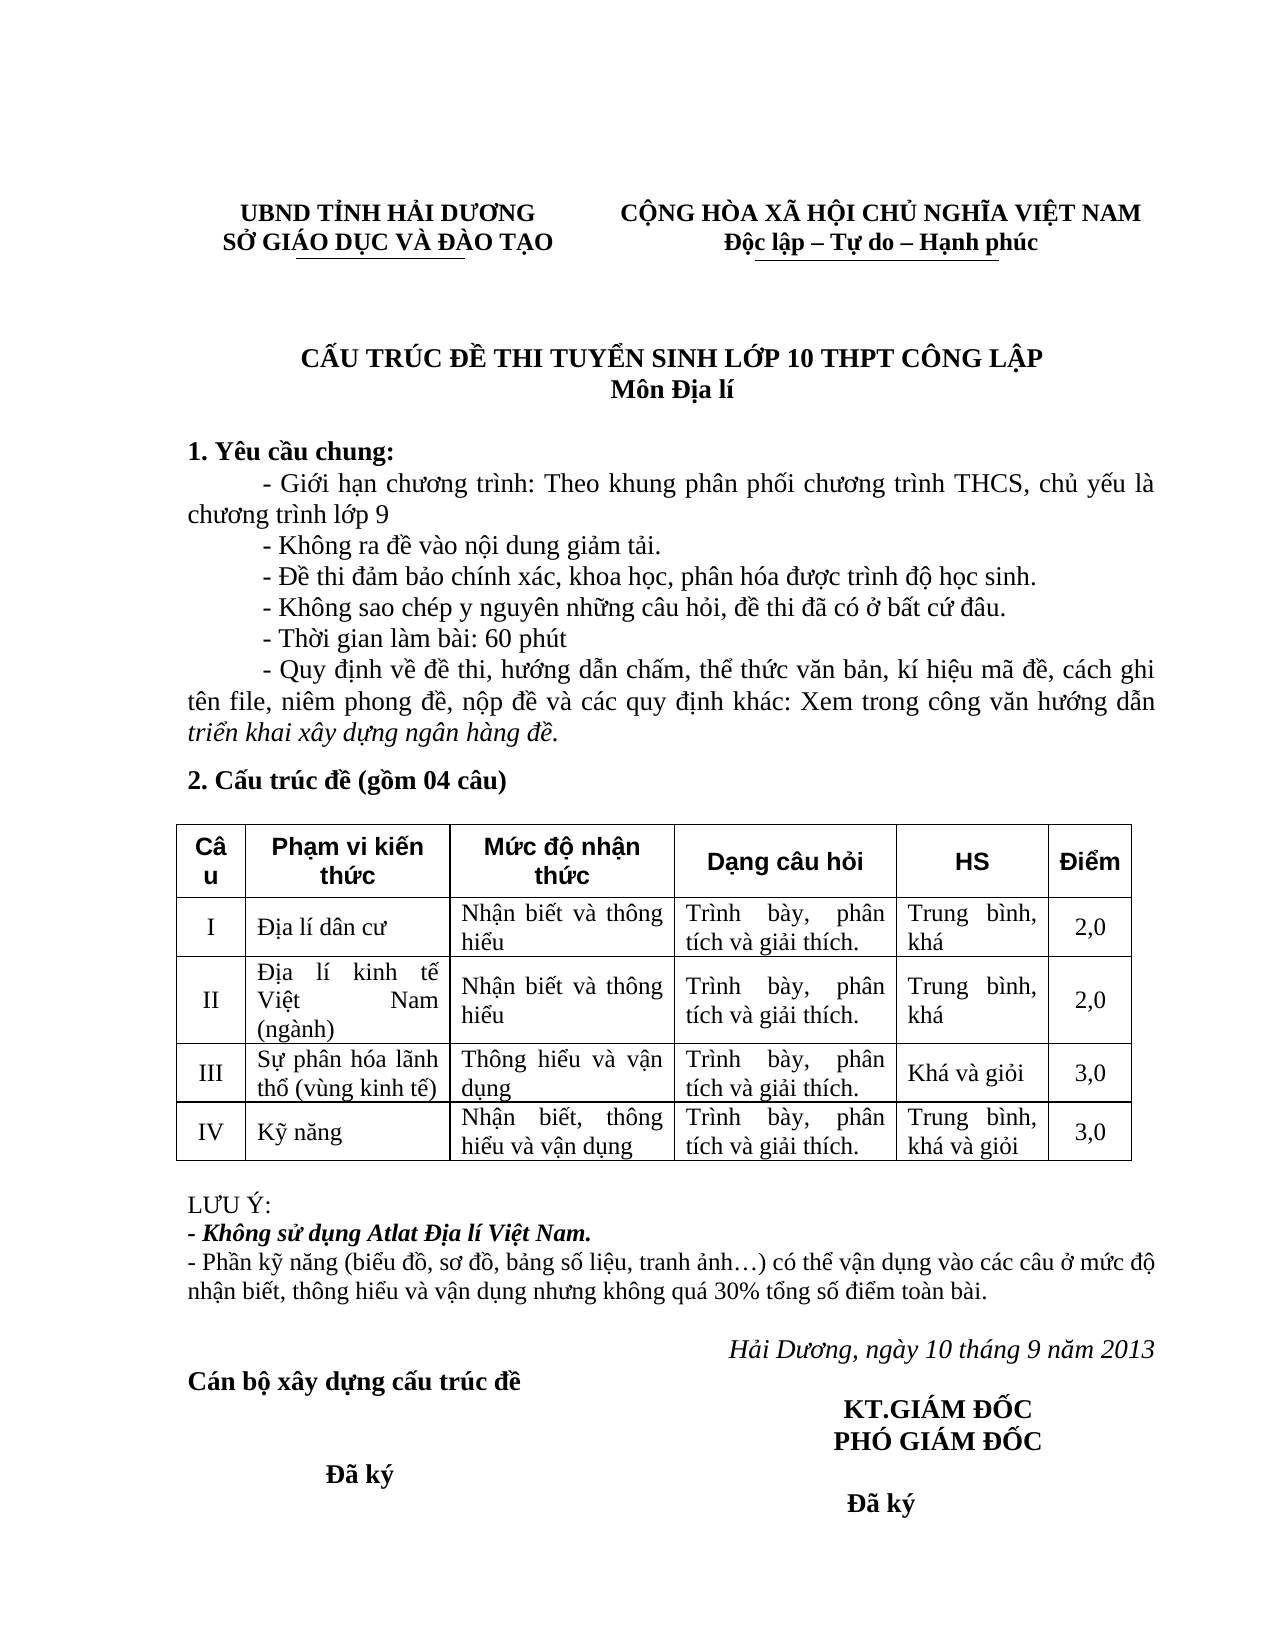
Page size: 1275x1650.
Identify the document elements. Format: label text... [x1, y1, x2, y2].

table_cell Trình bày, phân tích và giải thích. [675, 1103, 896, 1160]
table_header Điểm [1049, 825, 1131, 897]
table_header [543, 1365, 1218, 1520]
table_cell Trung bình, khá và giỏi [897, 1103, 1048, 1160]
text - Đề thi đảm bảo chính xác, khoa học, phân hóa được trình độ học sinh. [187, 560, 1157, 591]
text - Phần kỹ năng (biểu đồ, sơ đồ, bảng số liệu, tranh ảnh…) có thể vận dụng vào các câu ở mức độ nhận biết, thông hiểu và vận dụng nhưng không quá 30% tổng số điểm toàn bài. [187, 1247, 1157, 1305]
text 1. Yêu cầu chung: [187, 436, 1157, 467]
text Hải Dương, ngày 10 tháng 9 năm 2013 [187, 1333, 1157, 1365]
table_header Phạm vi kiến thức [246, 825, 449, 897]
text - Giới hạn chương trình: Theo khung phân phối chương trình THCS, chủ yếu là chương trình lớp 9 [187, 467, 1157, 529]
table_cell IV [177, 1103, 245, 1160]
text - Không sao chép y nguyên những câu hỏi, đề thi đã có ở bất cứ đâu. [187, 591, 1157, 622]
table_header Câu [177, 825, 245, 897]
text 2. Cấu trúc đề (gồm 04 câu) [187, 759, 1157, 795]
text - Thời gian làm bài: 60 phút [187, 622, 1157, 653]
text CẤU TRÚC ĐỀ THI TUYỂN SINH LỚP 10 THPT CÔNG LẬP [187, 342, 1157, 373]
table_cell 3,0 [1049, 1044, 1131, 1101]
table_cell Trình bày, phân tích và giải thích. [675, 898, 896, 956]
table_cell Sự phân hóa lãnh thổ (vùng kinh tế) [246, 1044, 449, 1101]
table_header HS [897, 825, 1048, 897]
table_header Dạng câu hỏi [675, 825, 896, 897]
table_cell Trình bày, phân tích và giải thích. [675, 957, 896, 1043]
text LƯU Ý: [187, 1190, 1157, 1218]
table_cell Địa lí dân cư [246, 898, 449, 956]
table_header CỘNG HÒA XÃ HỘI CHỦ NGHĨA VIỆT Độc lập – Tự do – Hạnh phúc [600, 198, 1162, 313]
text - Không sử dụng Atlat Địa lí Việt . [187, 1218, 1157, 1247]
table_cell Khá và giỏi [897, 1044, 1048, 1101]
table_cell 2,0 [1049, 898, 1131, 956]
table_cell Nhận biết và thông hiểu [451, 898, 674, 956]
table_cell Trung bình, khá [897, 898, 1048, 956]
table_cell III [177, 1044, 245, 1101]
table_cell 3,0 [1049, 1103, 1131, 1160]
table_cell Trình bày, phân tích và giải thích. [675, 1044, 896, 1101]
table_header Mức độ nhận thức [451, 825, 674, 897]
text Môn Địa lí [187, 373, 1157, 404]
table_cell I [177, 898, 245, 956]
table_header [176, 1365, 543, 1520]
table_cell Kỹ năng [246, 1103, 449, 1160]
table_cell II [177, 957, 245, 1043]
table_cell Nhận biết, thông hiểu và vận dụng [451, 1103, 674, 1160]
table_cell Nhận biết và thông hiểu [451, 957, 674, 1043]
table_cell Thông hiểu và vận dụng [451, 1044, 674, 1101]
table_cell Trung bình, khá [897, 957, 1048, 1043]
table_cell Địa lí kinh tế Việt (ngành) [246, 957, 449, 1043]
text - Không ra đề vào nội dung giảm tải. [187, 529, 1157, 560]
table_cell 2,0 [1049, 957, 1131, 1043]
text - Quy định về đề thi, hướng dẫn chấm, thể thức văn bản, kí hiệu mã đề, cách ghi tên file, niêm phong đề, nộp đề và các quy định khác: Xem trong công văn hướng dẫn triển khai xây dựng ngân hàng đề. [187, 653, 1157, 747]
table_header UBND TỈNH HẢI DƯƠNG SỞ GIÁO DỤC VÀ ĐÀO TẠO [176, 198, 600, 313]
